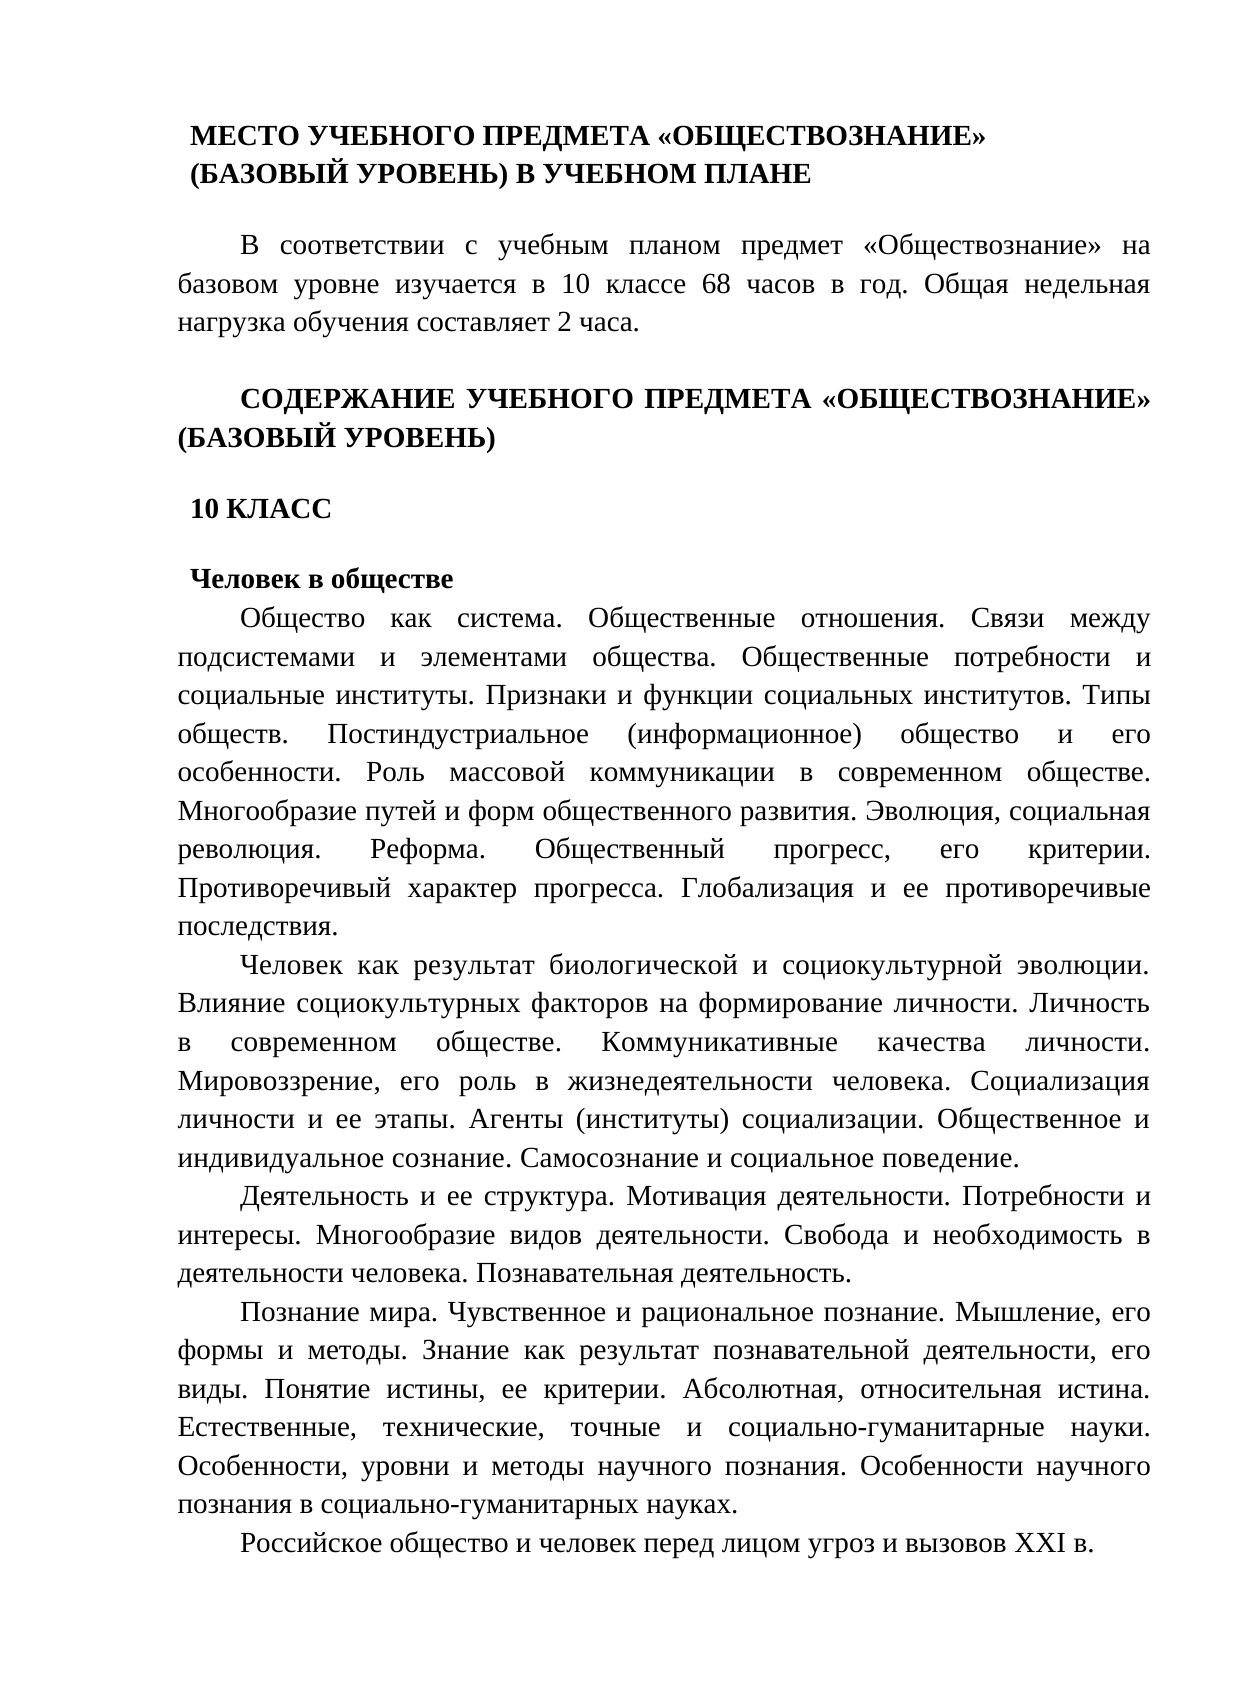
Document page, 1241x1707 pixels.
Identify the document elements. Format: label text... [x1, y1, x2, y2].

text Человек в обществе [190, 562, 1152, 595]
text Человек как результат биологической и социокультурной эволюции. Влияние социокультурных факторов на формирование личности. Личность в современном обществе. Коммуникативные качества личности. Мировоззрение, его роль в жизнедеятельности человека. Социализация личности и ее этапы. Агенты (институты) социализации. Общественное и индивидуальное сознание. Самосознание и социальное поведение. [177, 947, 1152, 1173]
text 10 КЛАСС [190, 491, 1152, 524]
text Общество как система. Общественные отношения. Связи между подсистемами и элементами общества. Общественные потребности и социальные институты. Признаки и функции социальных институтов. Типы обществ. Постиндустриальное (информационное) общество и его особенности. Роль массовой коммуникации в современном обществе. Многообразие путей и форм общественного развития. Эволюция, социальная революция. Реформа. Общественный прогресс, его критерии. Противоречивый характер прогресса. Глобализация и ее противоречивые последствия. [177, 600, 1152, 942]
text СОДЕРЖАНИЕ УЧЕБНОГО ПРЕДМЕТА «ОБЩЕСТВОЗНАНИЕ» (БАЗОВЫЙ УРОВЕНЬ) [177, 382, 1152, 454]
text Познание мира. Чувственное и рациональное познание. Мышление, его формы и методы. Знание как результат познавательной деятельности, его виды. Понятие истины, ее критерии. Абсолютная, относительная истина. Естественные, технические, точные и социально-гуманитарные науки. Особенности, уровни и методы научного познания. Особенности научного познания в социально-гуманитарных науках. [177, 1294, 1152, 1520]
text Российское общество и человек перед лицом угроз и вызовов XXI в. [177, 1525, 1152, 1559]
text Деятельность и ее структура. Мотивация деятельности. Потребности и интересы. Многообразие видов деятельности. Свобода и необходимость в деятельности человека. Познавательная деятельность. [177, 1178, 1152, 1289]
text МЕСТО УЧЕБНОГО ПРЕДМЕТА «ОБЩЕСТВОЗНАНИЕ» (БАЗОВЫЙ УРОВЕНЬ) В УЧЕБНОМ ПЛАНЕ [190, 118, 1152, 190]
text В соответствии с учебным планом предмет «Обществознание» на базовом уровне изучается в 10 классе 68 часов в год. Общая недельная нагрузка обучения составляет 2 часа. [177, 227, 1152, 338]
